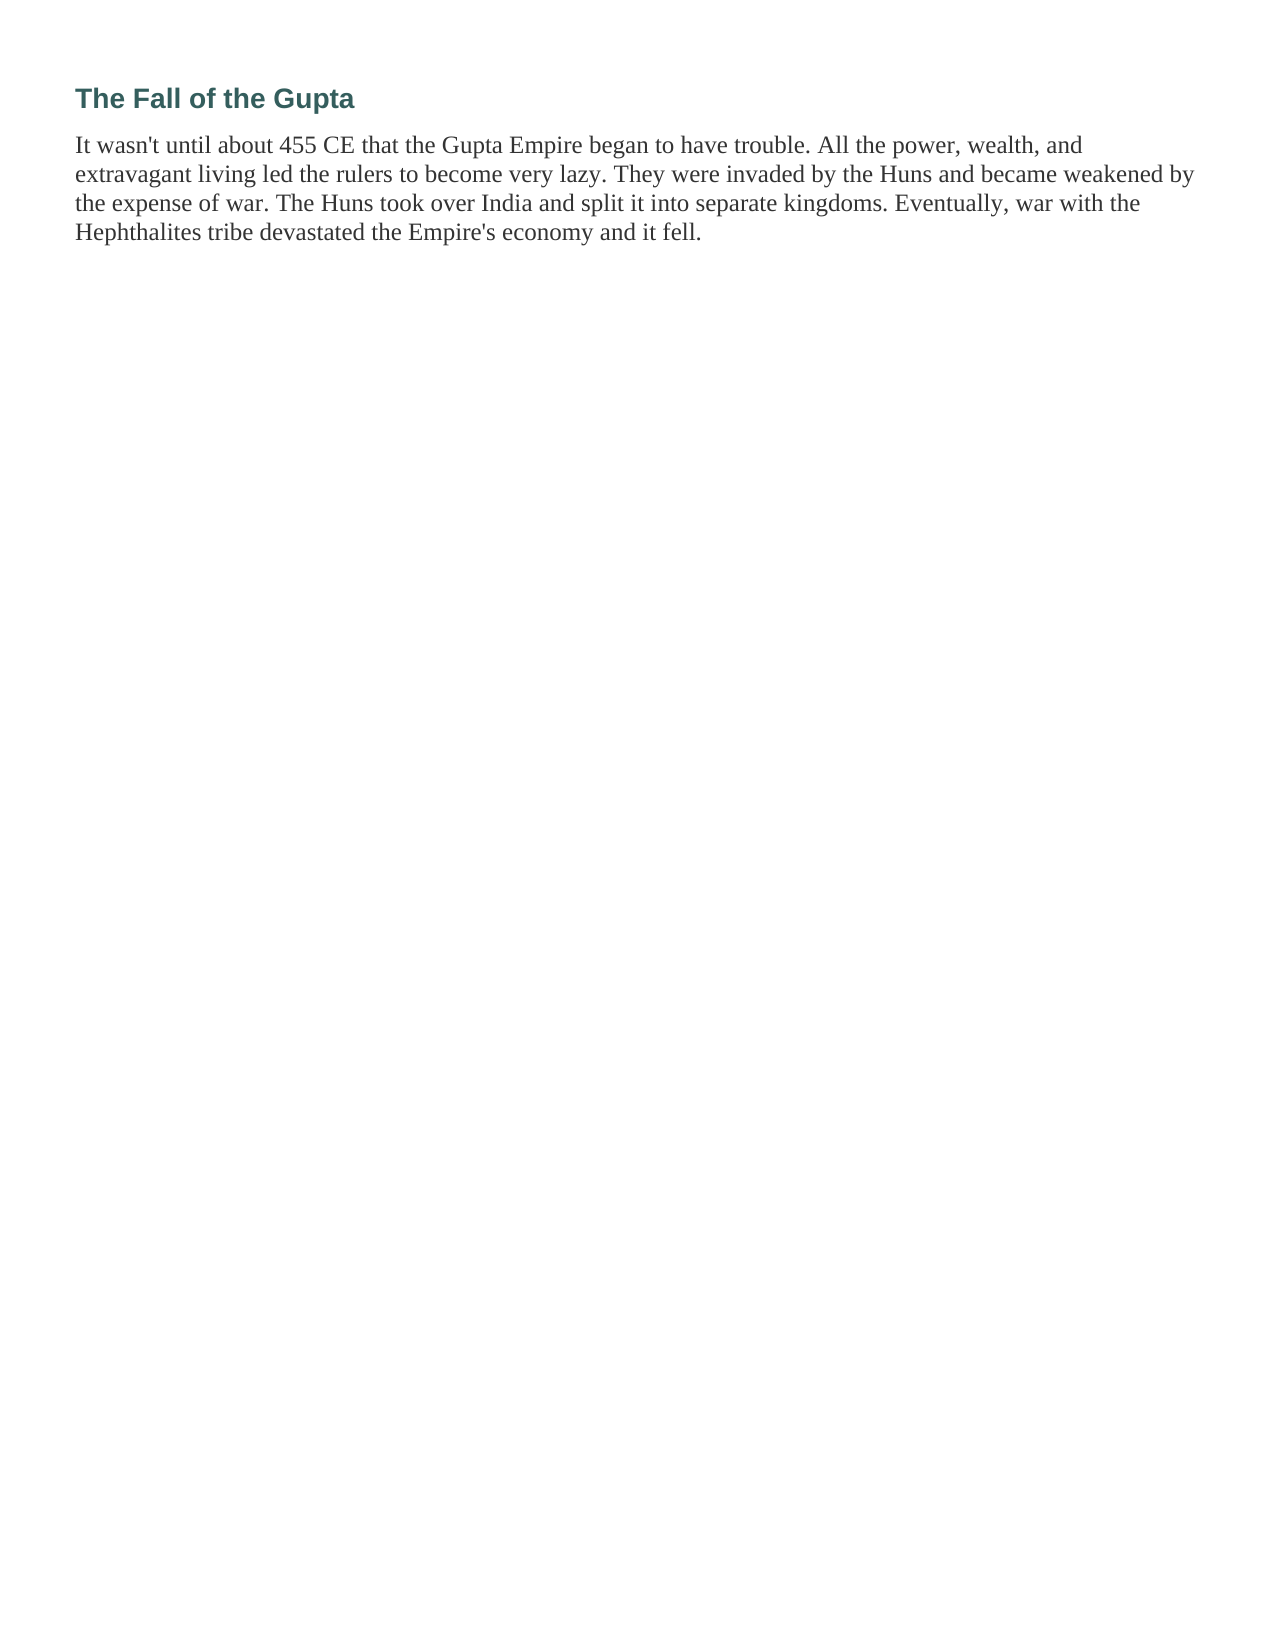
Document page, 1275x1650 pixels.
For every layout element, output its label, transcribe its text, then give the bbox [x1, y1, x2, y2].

text The Fall of the Gupta [75, 82, 1200, 115]
text It wasn't until about 455 CE that the Gupta Empire began to have trouble. All the power, wealth, and extravagant living led the rulers to become very lazy. They were invaded by the Huns and became weakened by the expense of war. The Huns took over India and split it into separate kingdoms. Eventually, war with the Hephthalites tribe devastated the Empire's economy and it fell. [75, 130, 1200, 245]
